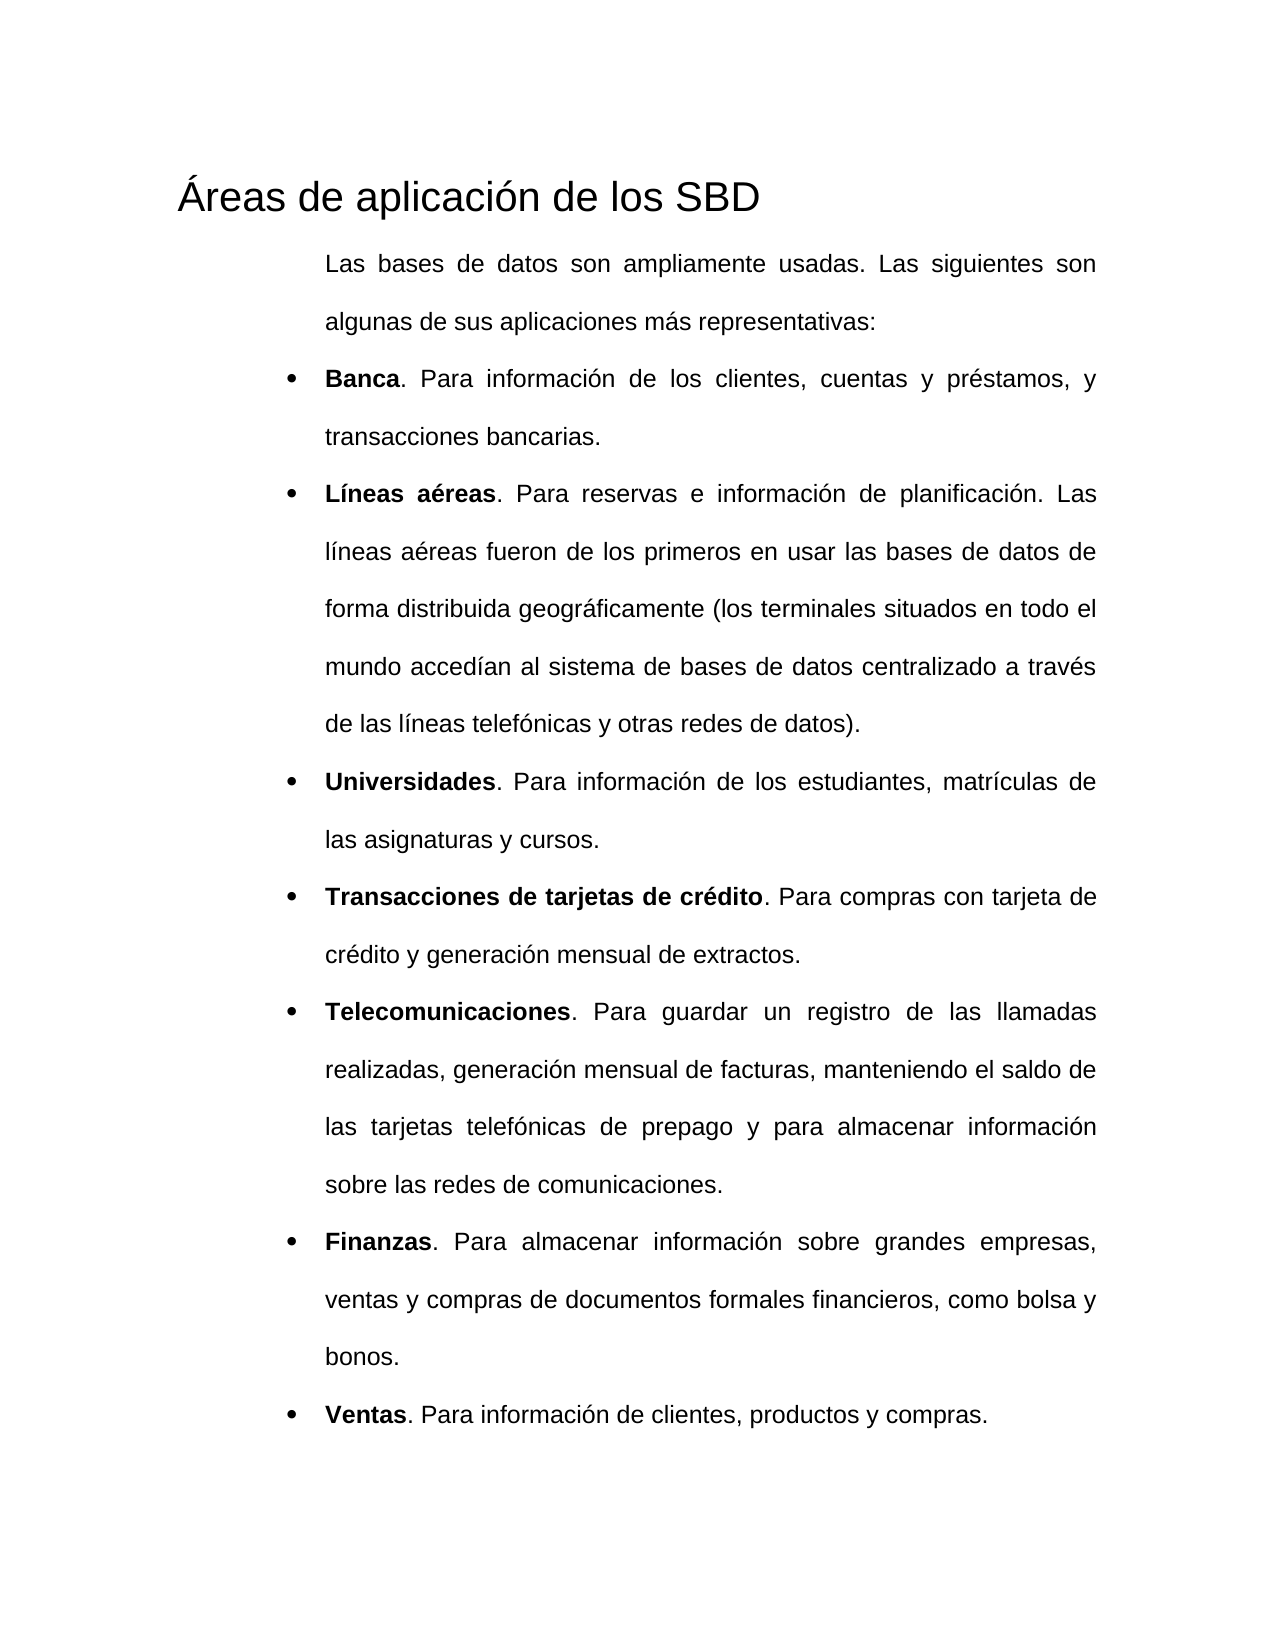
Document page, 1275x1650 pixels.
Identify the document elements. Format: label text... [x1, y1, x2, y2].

list Banca. Para información de los clientes, cuentas y préstamos, y transacciones bancarias. [287, 364, 1098, 451]
list Transacciones de tarjetas de crédito. Para compras con tarjeta de crédito y generación mensual de extractos. [287, 882, 1098, 968]
list Telecomunicaciones. Para guardar un registro de las llamadas realizadas, generación mensual de facturas, manteniendo el saldo de las tarjetas telefónicas de prepago y para almacenar información sobre las redes de comunicaciones. [287, 997, 1098, 1198]
list Finanzas. Para almacenar información sobre grandes empresas, ventas y compras de documentos formales financieros, como bolsa y bonos. [287, 1227, 1098, 1371]
list Ventas. Para información de clientes, productos y compras. [287, 1400, 1098, 1429]
text Las bases de datos son ampliamente usadas. Las siguientes son algunas de sus aplicaciones más representativas: [325, 249, 1098, 336]
list Universidades. Para información de los estudiantes, matrículas de las asignaturas y cursos. [287, 767, 1098, 853]
subtitle Áreas de aplicación de los SBD [177, 173, 1098, 221]
list Líneas aéreas. Para reservas e información de planificación. Las líneas aéreas fueron de los primeros en usar las bases de datos de forma distribuida geográficamente (los terminales situados en todo el mundo accedían al sistema de bases de datos centralizado a través de las líneas telefónicas y otras redes de datos). [287, 479, 1098, 738]
